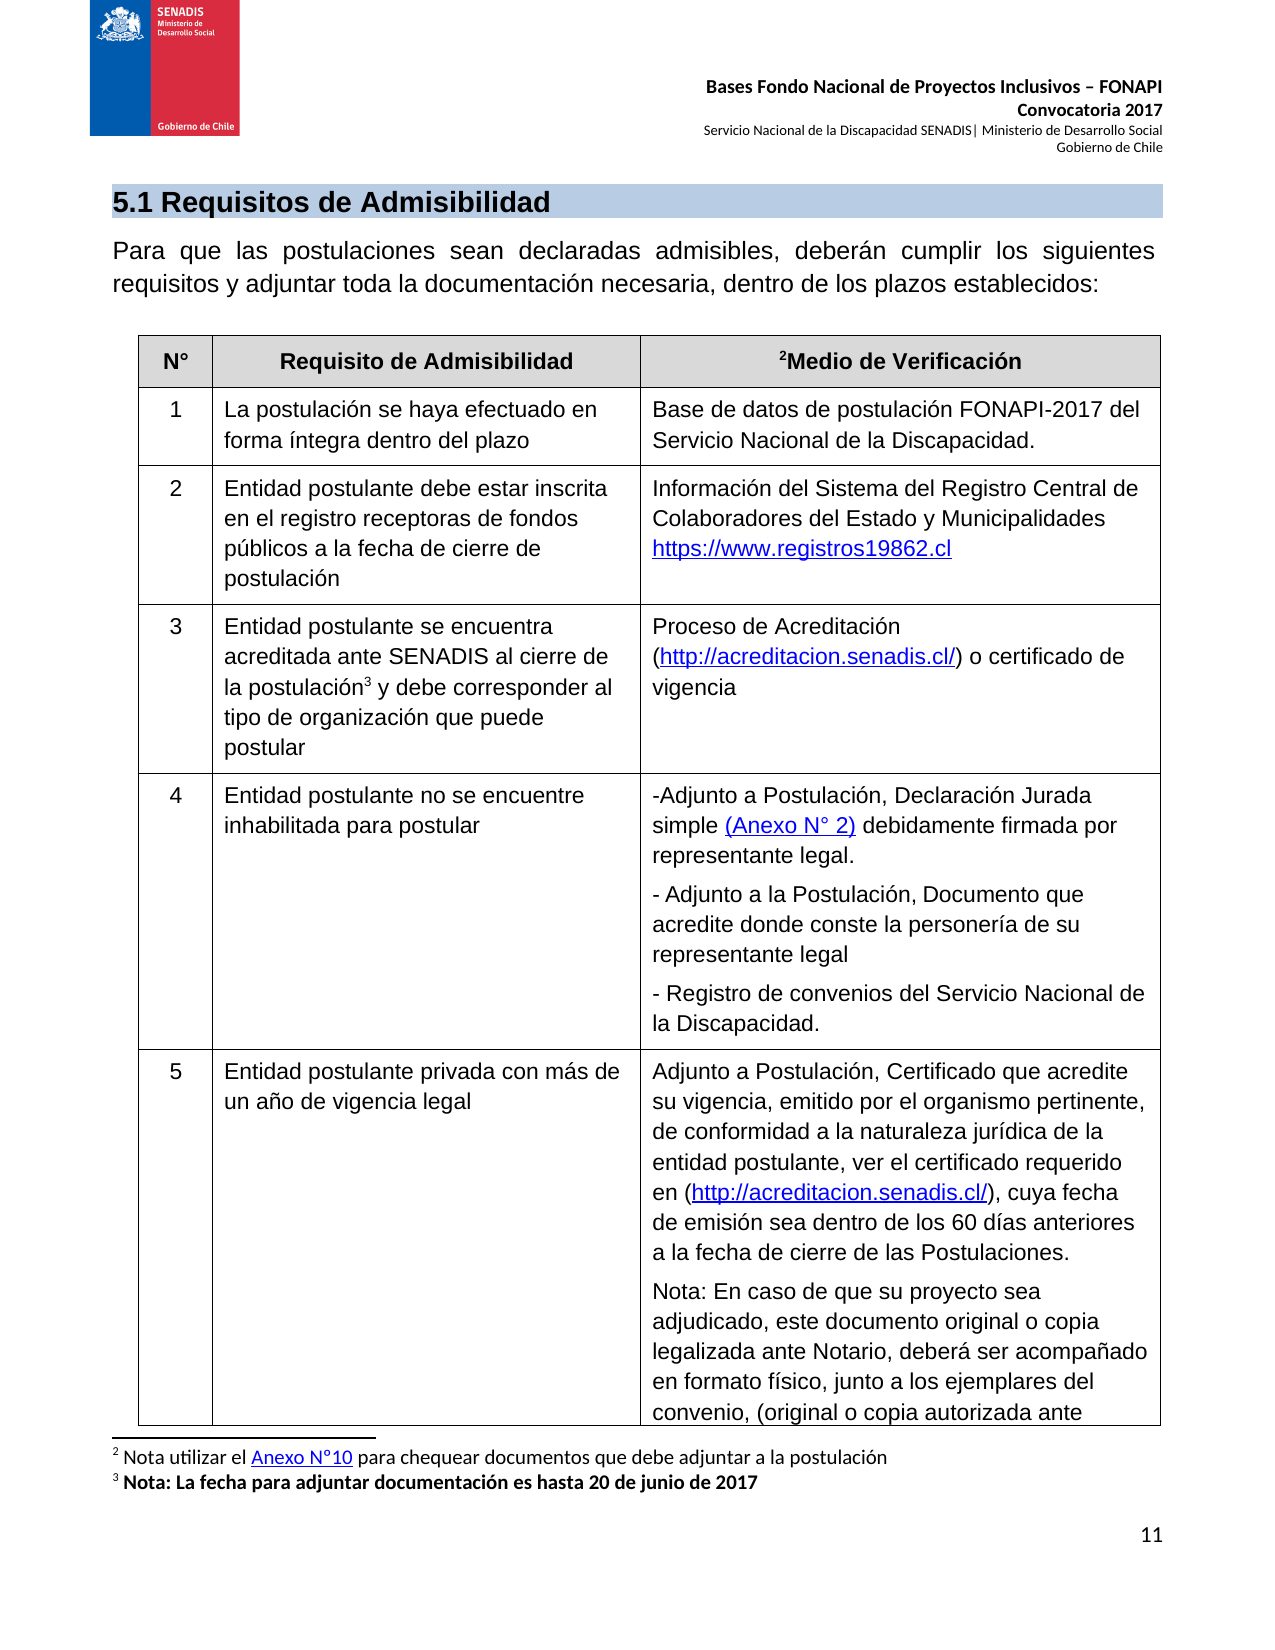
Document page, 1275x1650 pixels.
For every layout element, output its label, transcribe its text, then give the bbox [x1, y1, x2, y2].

table_cell Proceso de Acreditación (http://acreditacion.senadis.cl/) o certificado de vigencia [641, 605, 1160, 772]
table_header Requisito de Admisibilidad [213, 336, 640, 387]
table_cell Entidad postulante debe estar inscrita en el registro receptoras de fondos públicos a la fecha de cierre de postulación [213, 466, 640, 604]
table_cell Entidad postulante no se encuentre inhabilitada para postular [213, 774, 640, 1048]
table_cell 1 [139, 388, 212, 465]
subtitle 5.1 Requisitos de Admisibilidad [112, 184, 1163, 218]
table_cell Información del Sistema del Registro Central de Colaboradores del Estado y Municipalidades https://www.registros19862.cl [641, 466, 1160, 604]
table_cell Entidad postulante se encuentra acreditada ante SENADIS al cierre de la postulación y debe corresponder al tipo de organización que puede postular [213, 605, 640, 772]
table_cell Base de datos de postulación FONAPI-2017 del Servicio Nacional de la Discapacidad. [641, 388, 1160, 465]
table_header N° [139, 336, 212, 387]
table_cell -Adjunto a Postulación, Declaración Jurada simple (Anexo N° 2) debidamente firmada por representante legal. - Adjunto a la Postulación, Documento que acredite donde conste la personería de su representante legal - Registro de convenios del Servicio Nacional de la Discapacidad. [641, 774, 1160, 1048]
table_header Medio de Verificación [641, 336, 1160, 387]
table_cell 2 [139, 466, 212, 604]
table_cell 4 [139, 774, 212, 1048]
table_cell 5 [139, 1050, 212, 1425]
picture [89, 0, 240, 136]
table_cell 3 [139, 605, 212, 772]
table_cell Entidad postulante privada con más de un año de vigencia legal [213, 1050, 640, 1425]
text Para que las postulaciones sean declaradas admisibles, deberán cumplir los siguientes requisitos y adjuntar toda la documentación necesaria, dentro de los plazos establecidos: [112, 236, 1157, 297]
table_cell La postulación se haya efectuado en forma íntegra dentro del plazo [213, 388, 640, 465]
